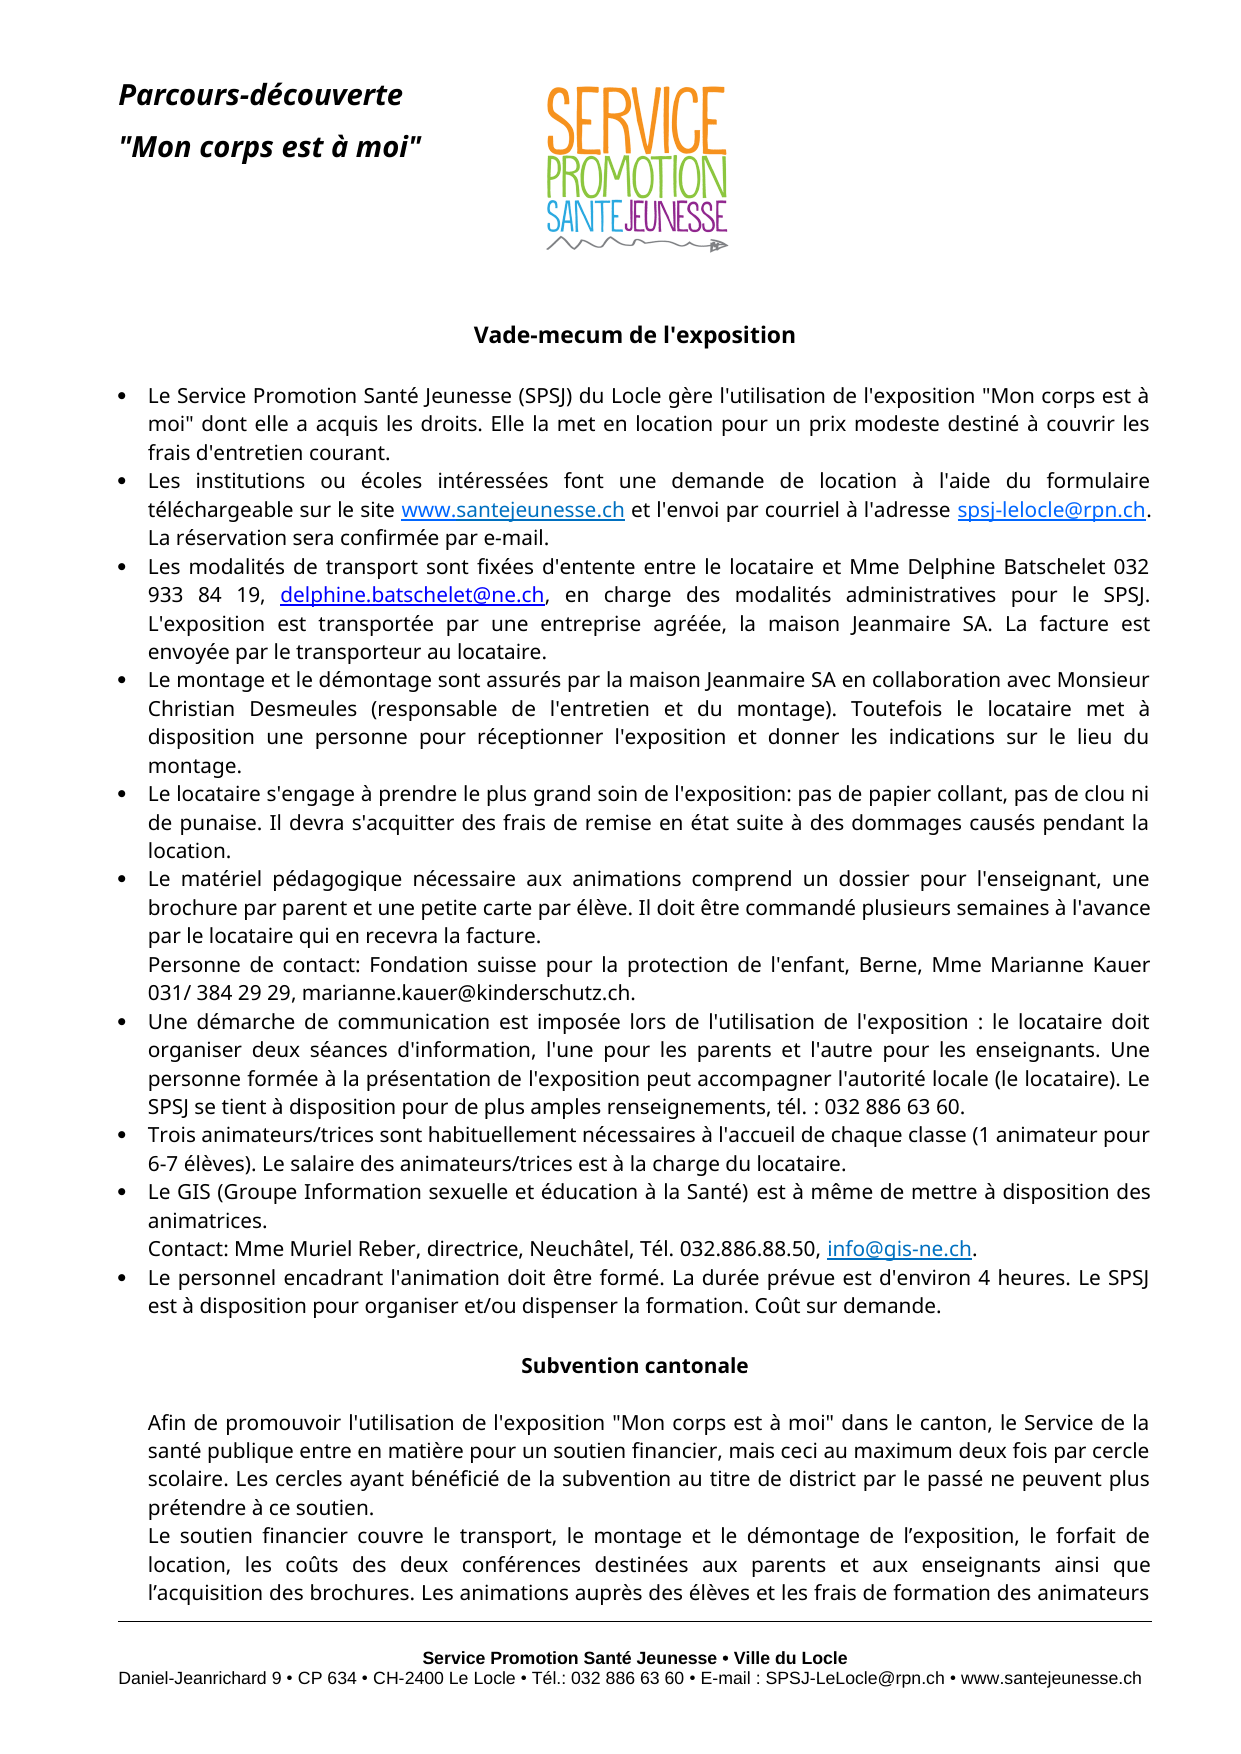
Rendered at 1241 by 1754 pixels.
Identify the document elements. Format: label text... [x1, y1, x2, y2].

text Personne de contact: Fondation suisse pour la protection de l'enfant, Berne, Mme Marianne Kauer 031/ 384 29 29, marianne.kauer@kinderschutz.ch. [148, 950, 1152, 1007]
list Afin de promouvoir l'utilisation de l'exposition "Mon corps est à moi" dans le canton, le Service de la santé publique entre en matière pour un soutien financier, mais ceci au maximum deux fois par cercle scolaire. Les cercles ayant bénéficié de la subvention au titre de district par le passé ne peuvent plus prétendre à ce soutien. [148, 1408, 1152, 1521]
list Le Service Promotion Santé Jeunesse (SPSJ) du Locle gère l'utilisation de l'exposition "Mon corps est à moi" dont elle a acquis les droits. Elle la met en location pour un prix modeste destiné à couvrir les frais d'entretien courant. [118, 381, 1152, 466]
list Le locataire s'engage à prendre le plus grand soin de l'exposition: pas de papier collant, pas de clou ni de punaise. Il devra s'acquitter des frais de remise en état suite à des dommages causés pendant la location. [118, 779, 1152, 864]
list Contact: Mme Muriel Reber, directrice, Neuchâtel, Tél. 032.886.88.50, info@gis-ne.ch. [148, 1234, 1152, 1263]
list Trois animateurs/trices sont habituellement nécessaires à l'accueil de chaque classe (1 animateur pour 6-7 élèves). Le salaire des animateurs/trices est à la charge du locataire. [118, 1121, 1152, 1177]
list Le matériel pédagogique nécessaire aux animations comprend un dossier pour l'enseignant, une brochure par parent et une petite carte par élève. Il doit être commandé plusieurs semaines à l'avance par le locataire qui en recevra la facture. [118, 864, 1152, 950]
list Subvention cantonale [118, 1351, 1152, 1379]
list Les institutions ou écoles intéressées font une demande de location à l'aide du formulaire téléchargeable sur le site www.santejeunesse.ch et l'envoi par courriel à l'adresse spsj-lelocle@rpn.ch. La réservation sera confirmée par e-mail. [118, 466, 1152, 552]
picture [538, 79, 736, 260]
text Vade-mecum de l'exposition [118, 319, 1152, 350]
list Les modalités de transport sont fixées d'entente entre le locataire et Mme Delphine Batschelet 032 933 84 19, delphine.batschelet@ne.ch, en charge des modalités administratives pour le SPSJ. L'exposition est transportée par une entreprise agréée, la maison Jeanmaire SA. La facture est envoyée par le transporteur au locataire. [118, 552, 1152, 666]
list Une démarche de communication est imposée lors de l'utilisation de l'exposition : le locataire doit organiser deux séances d'information, l'une pour les parents et l'autre pour les enseignants. Une personne formée à la présentation de l'exposition peut accompagner l'autorité locale (le locataire). Le SPSJ se tient à disposition pour de plus amples renseignements, tél. : 032 886 63 60. [118, 1007, 1152, 1121]
list Le montage et le démontage sont assurés par la maison Jeanmaire SA en collaboration avec Monsieur Christian Desmeules (responsable de l'entretien et du montage). Toutefois le locataire met à disposition une personne pour réceptionner l'exposition et donner les indications sur le lieu du montage. [118, 666, 1152, 779]
list Le GIS (Groupe Information sexuelle et éducation à la Santé) est à même de mettre à disposition des animatrices. [118, 1177, 1152, 1234]
list Le personnel encadrant l'animation doit être formé. La durée prévue est d'environ 4 heures. Le SPSJ est à disposition pour organiser et/ou dispenser la formation. Coût sur demande. [118, 1263, 1152, 1319]
